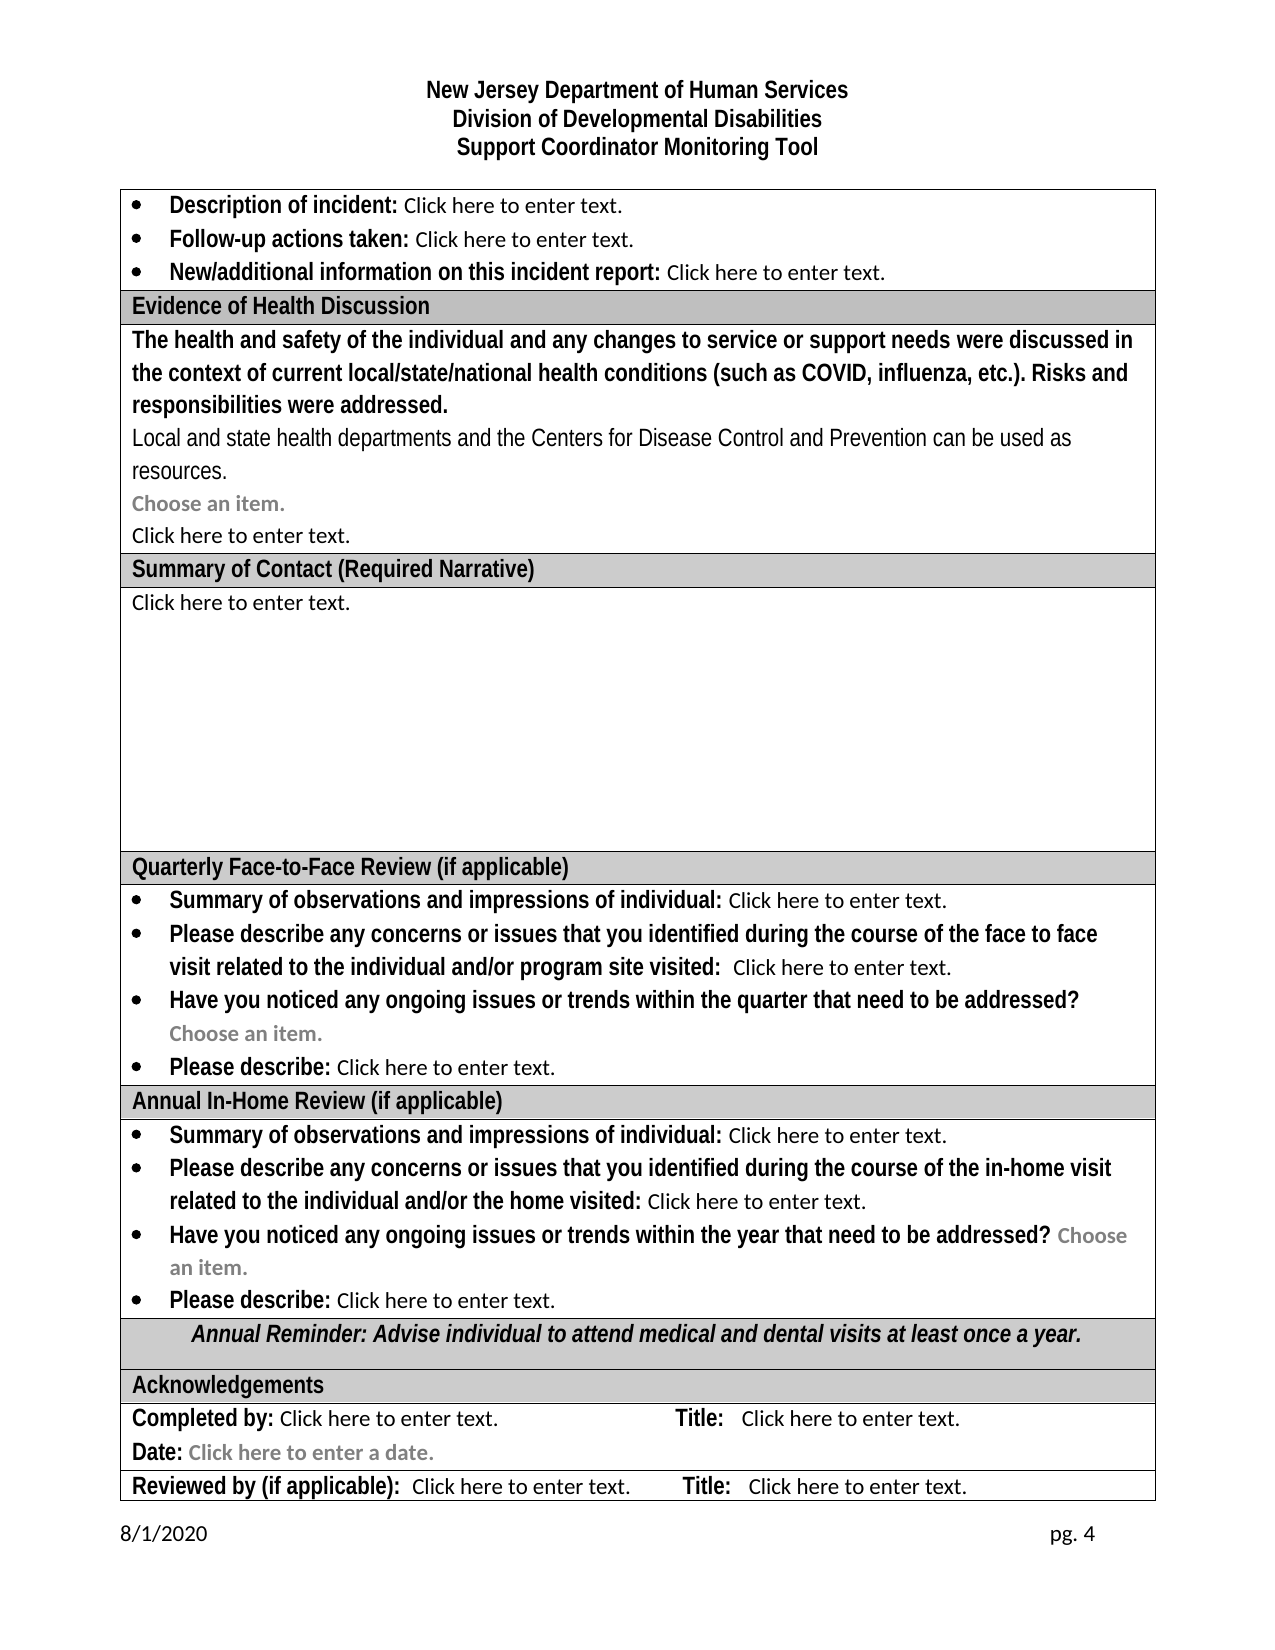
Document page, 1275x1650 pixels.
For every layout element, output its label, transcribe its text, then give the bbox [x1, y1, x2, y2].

table_cell Acknowledgements [121, 1370, 1155, 1402]
table_cell Annual Reminder: Advise individual to attend medical and dental visits at least once a year. [121, 1319, 1155, 1369]
table_cell Summary of observations and impressions of individual: Please describe any concerns or issues that you identified during the course of the in-home visit related to the individual and/or the home visited: Have you noticed any ongoing issues or trends within the year that need to be addressed? Please describe: [121, 1120, 1155, 1318]
table_cell Summary of Contact (Required Narrative) [121, 554, 1155, 587]
table_cell The health and safety of the individual and any changes to service or support needs were discussed in the context of current local/state/national health conditions (such as COVID, influenza, etc.). Risks and responsibilities were addressed. Local and state health departments and the Centers for Disease Control and Prevention can be used as resources. [121, 325, 1155, 553]
table_cell Annual In-Home Review (if applicable) [121, 1086, 1155, 1118]
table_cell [121, 190, 1155, 290]
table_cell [121, 1471, 1155, 1500]
table_cell Summary of observations and impressions of individual: Please describe any concerns or issues that you identified during the course of the face to face visit related to the individual and/or program site visited: Have you noticed any ongoing issues or trends within the quarter that need to be addressed? Please describe: [121, 885, 1155, 1085]
table_cell Quarterly Face-to-Face Review (if applicable) [121, 852, 1155, 884]
table_cell [121, 588, 1155, 851]
table_cell Completed by: Title: Date: [121, 1404, 1155, 1470]
table_cell Evidence of Health Discussion [121, 291, 1155, 324]
